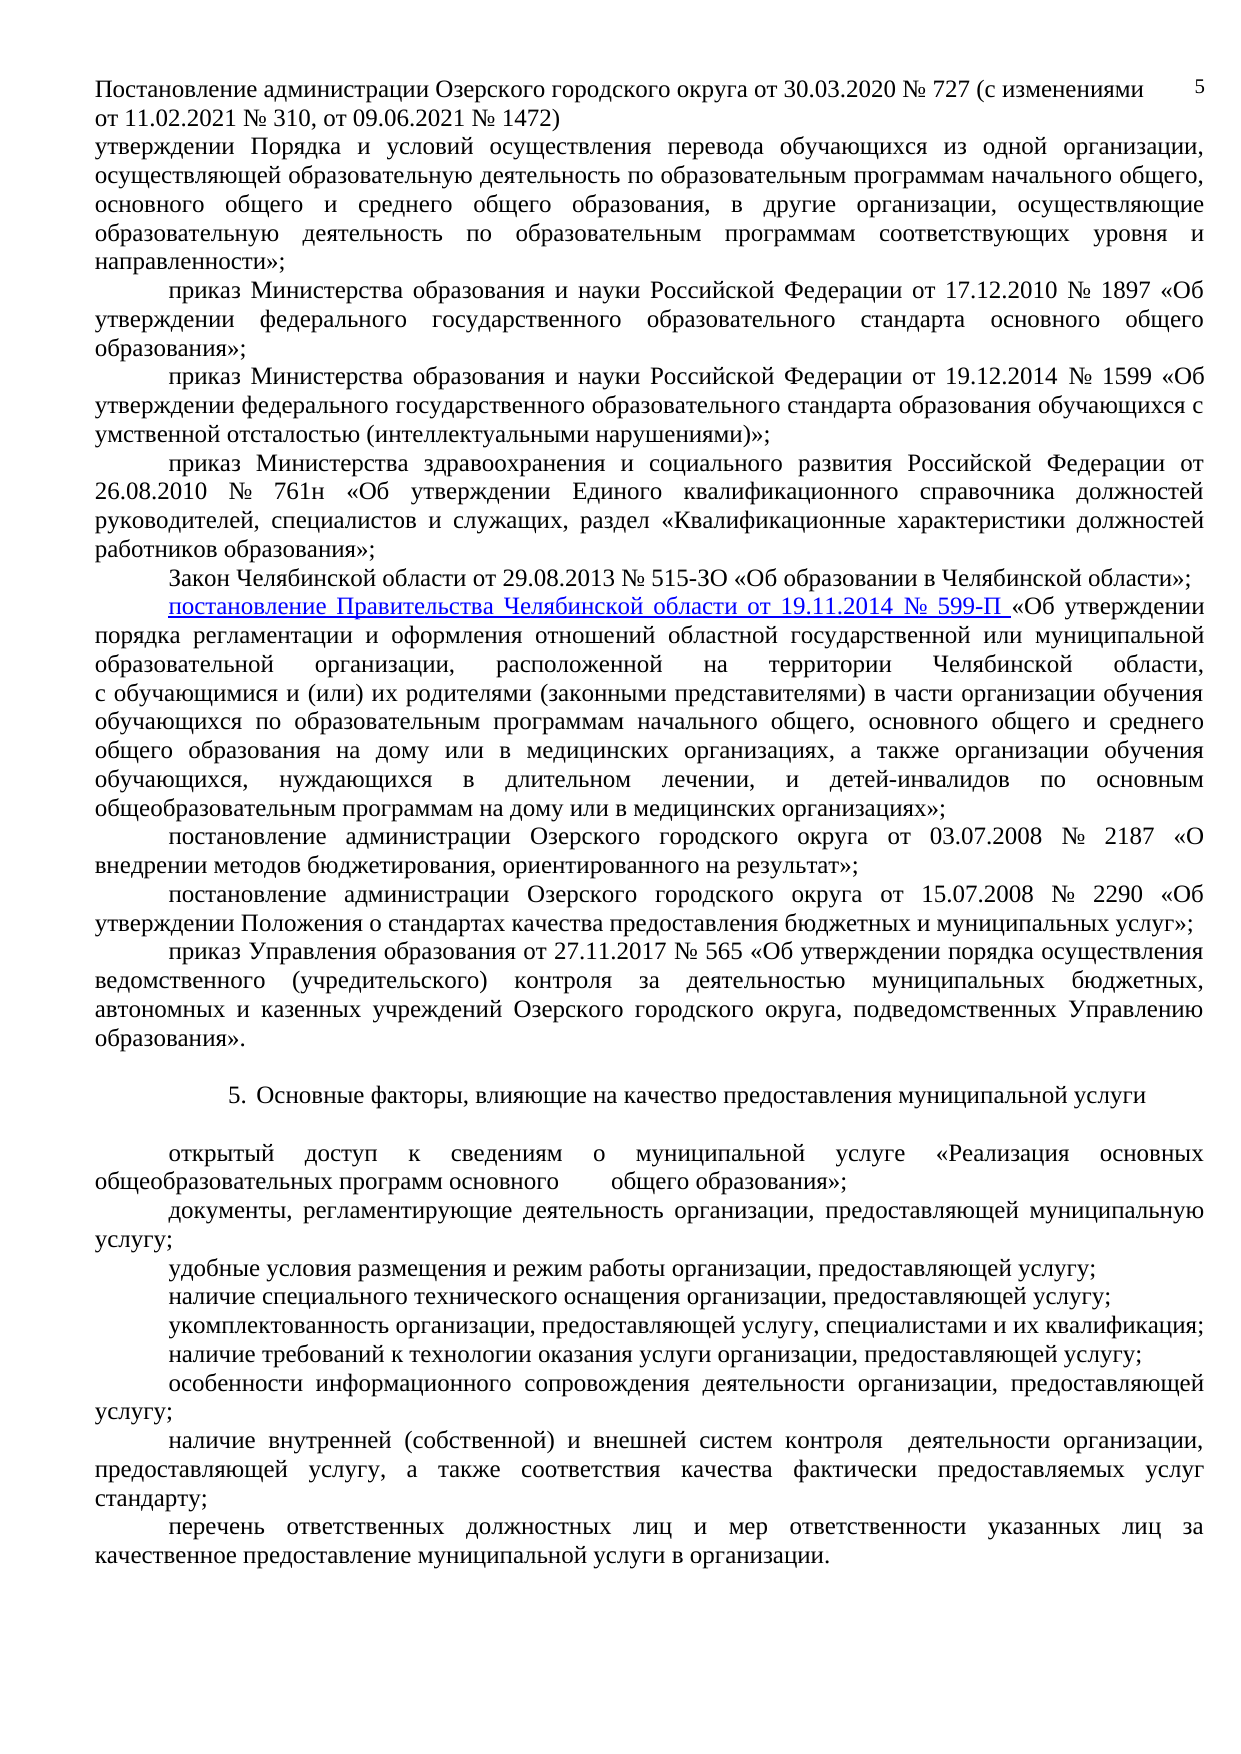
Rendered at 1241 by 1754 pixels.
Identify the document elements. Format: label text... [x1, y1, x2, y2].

text приказ Министерства образования и науки Российской Федерации от 19.12.2014 № 1599 «Об утверждении федерального государственного образовательного стандарта образования обучающихся с умственной отсталостью (интеллектуальными нарушениями)»; [94, 361, 1205, 448]
text 5. Основные факторы, влияющие на качество предоставления муниципальной услуги [94, 1080, 1205, 1109]
text наличие специального технического оснащения организации, предоставляющей услугу; [94, 1281, 1205, 1310]
text наличие внутренней (собственной) и внешней систем контроля деятельности организации, предоставляющей услугу, а также соответствия качества фактически предоставляемых услуг стандарту; [94, 1425, 1205, 1511]
text особенности информационного сопровождения деятельности организации, предоставляющей услугу; [94, 1368, 1205, 1425]
text постановление администрации Озерского городского округа от 15.07.2008 № 2290 «Об утверждении Положения о стандартах качества предоставления бюджетных и муниципальных услуг»; [94, 879, 1205, 936]
text перечень ответственных должностных лиц и мер ответственности указанных лиц за качественное предоставление муниципальной услуги в организации. [94, 1511, 1205, 1569]
text Закон Челябинской области от 29.08.2013 № 515-ЗО «Об образовании в Челябинской области»; [94, 563, 1205, 591]
text укомплектованность организации, предоставляющей услугу, специалистами и их квалификация; [94, 1310, 1205, 1339]
text открытый доступ к сведениям о муниципальной услуге «Реализация основных общеобразовательных программ основного общего образования»; [94, 1138, 1205, 1195]
text постановление Правительства Челябинской области от 19.11.2014 № 599-П «Об утверждении порядка регламентации и оформления отношений областной государственной или муниципальной образовательной организации, расположенной на территории Челябинской области, с обучающимися и (или) их родителями (законными представителями) в части организации обучения обучающихся по образовательным программам начального общего, основного общего и среднего общего образования на дому или в медицинских организациях, а также организации обучения обучающихся, нуждающихся в длительном лечении, и детей-инвалидов по основным общеобразовательным программам на дому или в медицинских организациях»; [94, 591, 1205, 821]
text наличие требований к технологии оказания услуги организации, предоставляющей услугу; [94, 1339, 1205, 1368]
text удобные условия размещения и режим работы организации, предоставляющей услугу; [94, 1253, 1205, 1281]
text приказ Министерства образования и науки Российской Федерации от 17.12.2010 № 1897 «Об утверждении федерального государственного образовательного стандарта основного общего образования»; [94, 275, 1205, 361]
text приказ Управления образования от 27.11.2017 № 565 «Об утверждении порядка осуществления ведомственного (учредительского) контроля за деятельностью муниципальных бюджетных, автономных и казенных учреждений Озерского городского округа, подведомственных Управлению образования». [94, 936, 1205, 1051]
text приказ Министерства здравоохранения и социального развития Российской Федерации от 26.08.2010 № 761н «Об утверждении Единого квалификационного справочника должностей руководителей, специалистов и служащих, раздел «Квалификационные характеристики должностей работников образования»; [94, 448, 1205, 563]
text постановление администрации Озерского городского округа от 03.07.2008 № 2187 «О внедрении методов бюджетирования, ориентированного на результат»; [94, 821, 1205, 879]
text документы, регламентирующие деятельность организации, предоставляющей муниципальную услугу; [94, 1195, 1205, 1253]
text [94, 131, 1205, 275]
